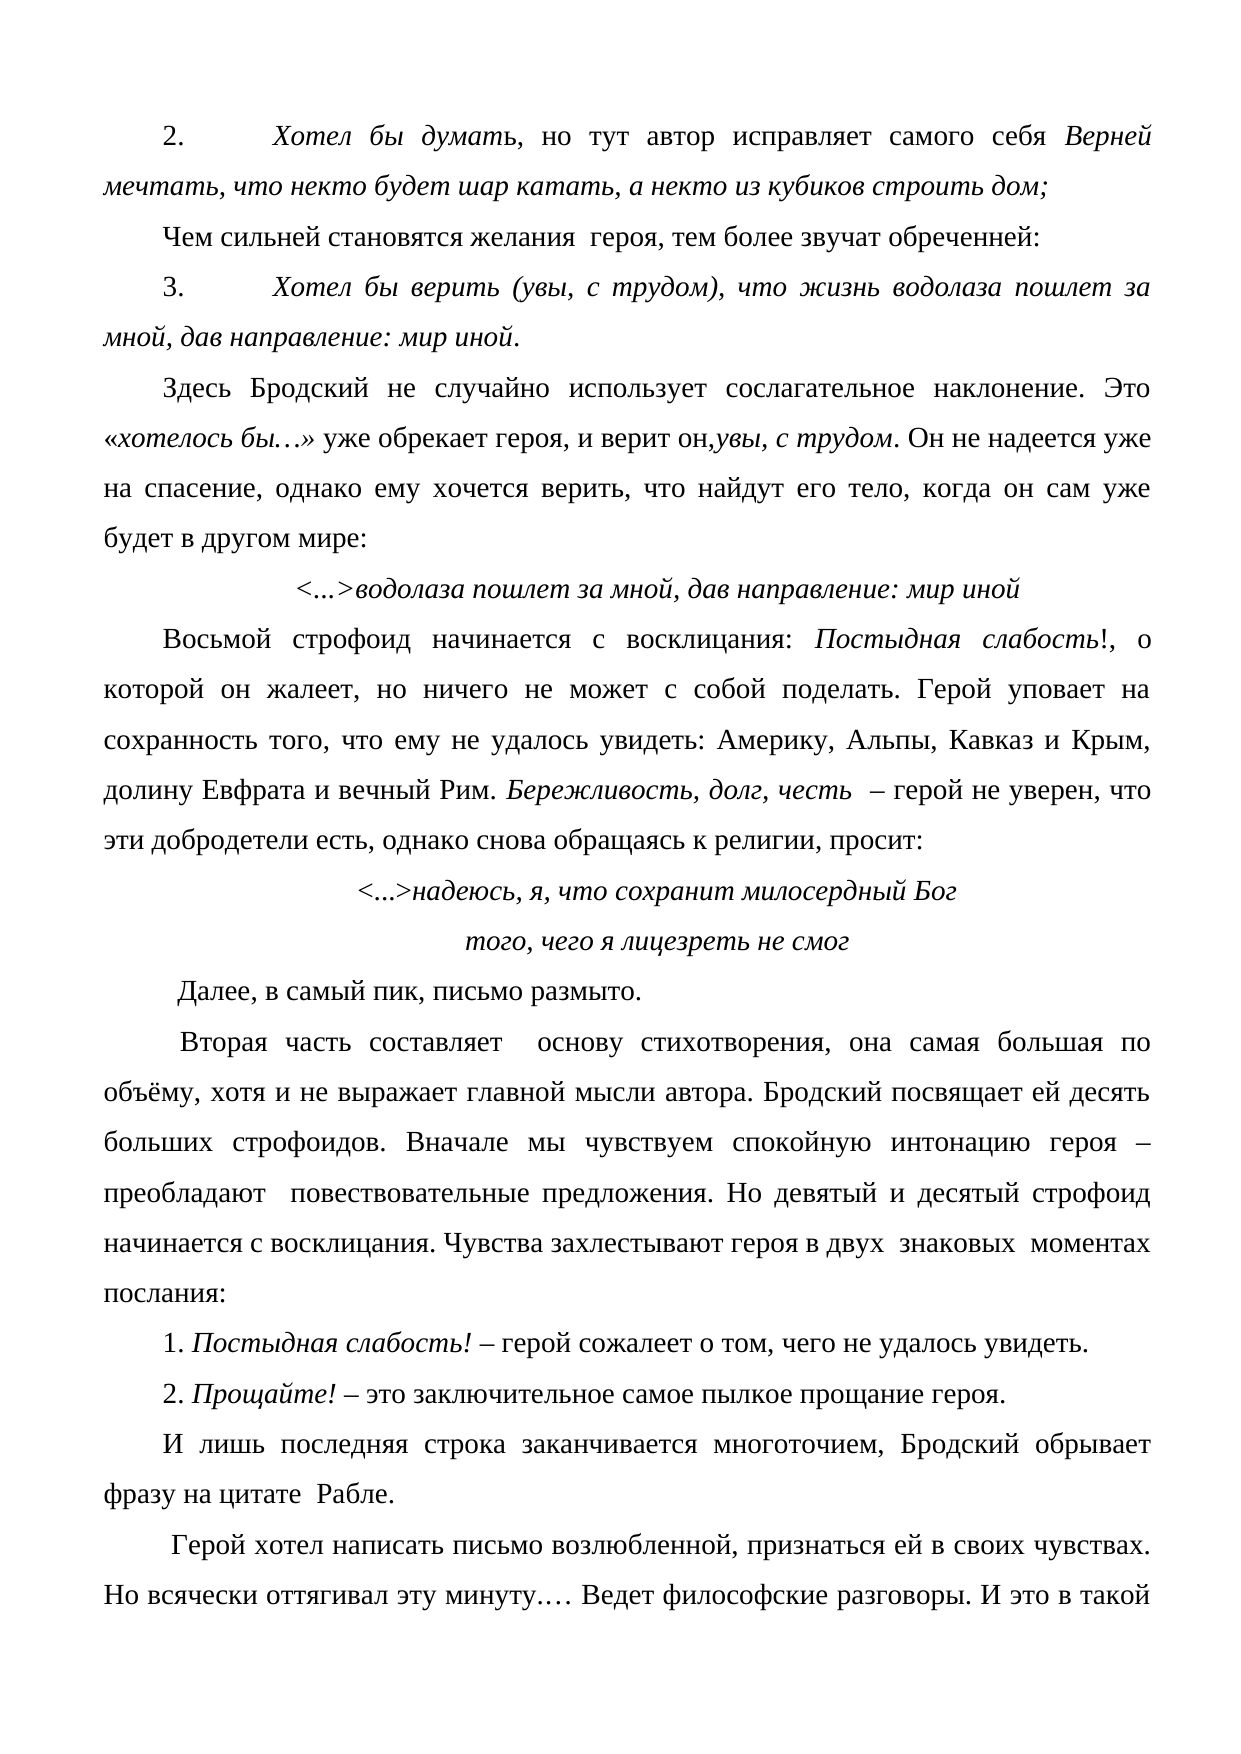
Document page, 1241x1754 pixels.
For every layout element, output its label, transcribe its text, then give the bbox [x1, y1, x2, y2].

text И лишь последняя строка заканчивается многоточием, Бродский обрывает фразу на цитате Рабле. [103, 1426, 1152, 1510]
text Здесь Бродский не случайно использует сослагательное наклонение. Это «хотелось бы…» уже обрекает героя, и верит он,увы, с трудом. Он не надеется уже на спасение, однако ему хочется верить, что найдут его тело, когда он сам уже будет в другом мире: [103, 370, 1152, 554]
text Вторая часть составляет основу стихотворения, она самая большая по объёму, хотя и не выражает главной мысли автора. Бродский посвящает ей десять больших строфоидов. Вначале мы чувствуем спокойную интонацию героя – преобладают повествовательные предложения. Но девятый и десятый строфоид начинается с восклицания. Чувства захлестывают героя в двух знаковых моментах послания: [103, 1024, 1152, 1309]
text <...>водолаза пошлет за мной, дав направление: мир иной [103, 571, 1152, 604]
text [103, 1527, 1152, 1611]
text Восьмой строфоид начинается с восклицания: Постыдная слабость!, о которой он жалеет, но ничего не может с собой поделать. Герой уповает на сохранность того, что ему не удалось увидеть: Америку, Альпы, Кавказ и Крым, долину Евфрата и вечный Рим. Бережливость, долг, честь – герой не уверен, что эти добродетели есть, однако снова обращаясь к религии, просит: [103, 621, 1152, 856]
text 1. Постыдная слабость! – герой сожалеет о том, чего не удалось увидеть. [103, 1326, 1152, 1359]
text того, чего я лицезреть не смог [103, 923, 1152, 957]
text <...>надеюсь, я, что сохранит милосердный Бог [103, 873, 1152, 906]
text Чем сильней становятся желания героя, тем более звучат обреченней: [103, 219, 1152, 252]
list Хотел бы верить (увы, с трудом), что жизнь водолаза пошлет за мной, дав направление: мир иной. [103, 269, 1152, 353]
text Далее, в самый пик, письмо размыто. [103, 973, 1152, 1007]
list Хотел бы думать, но тут автор исправляет самого себя Верней мечтать, что некто будет шар катать, а некто из кубиков строить дом; [103, 118, 1152, 202]
text 2. Прощайте! – это заключительное самое пылкое прощание героя. [103, 1376, 1152, 1409]
